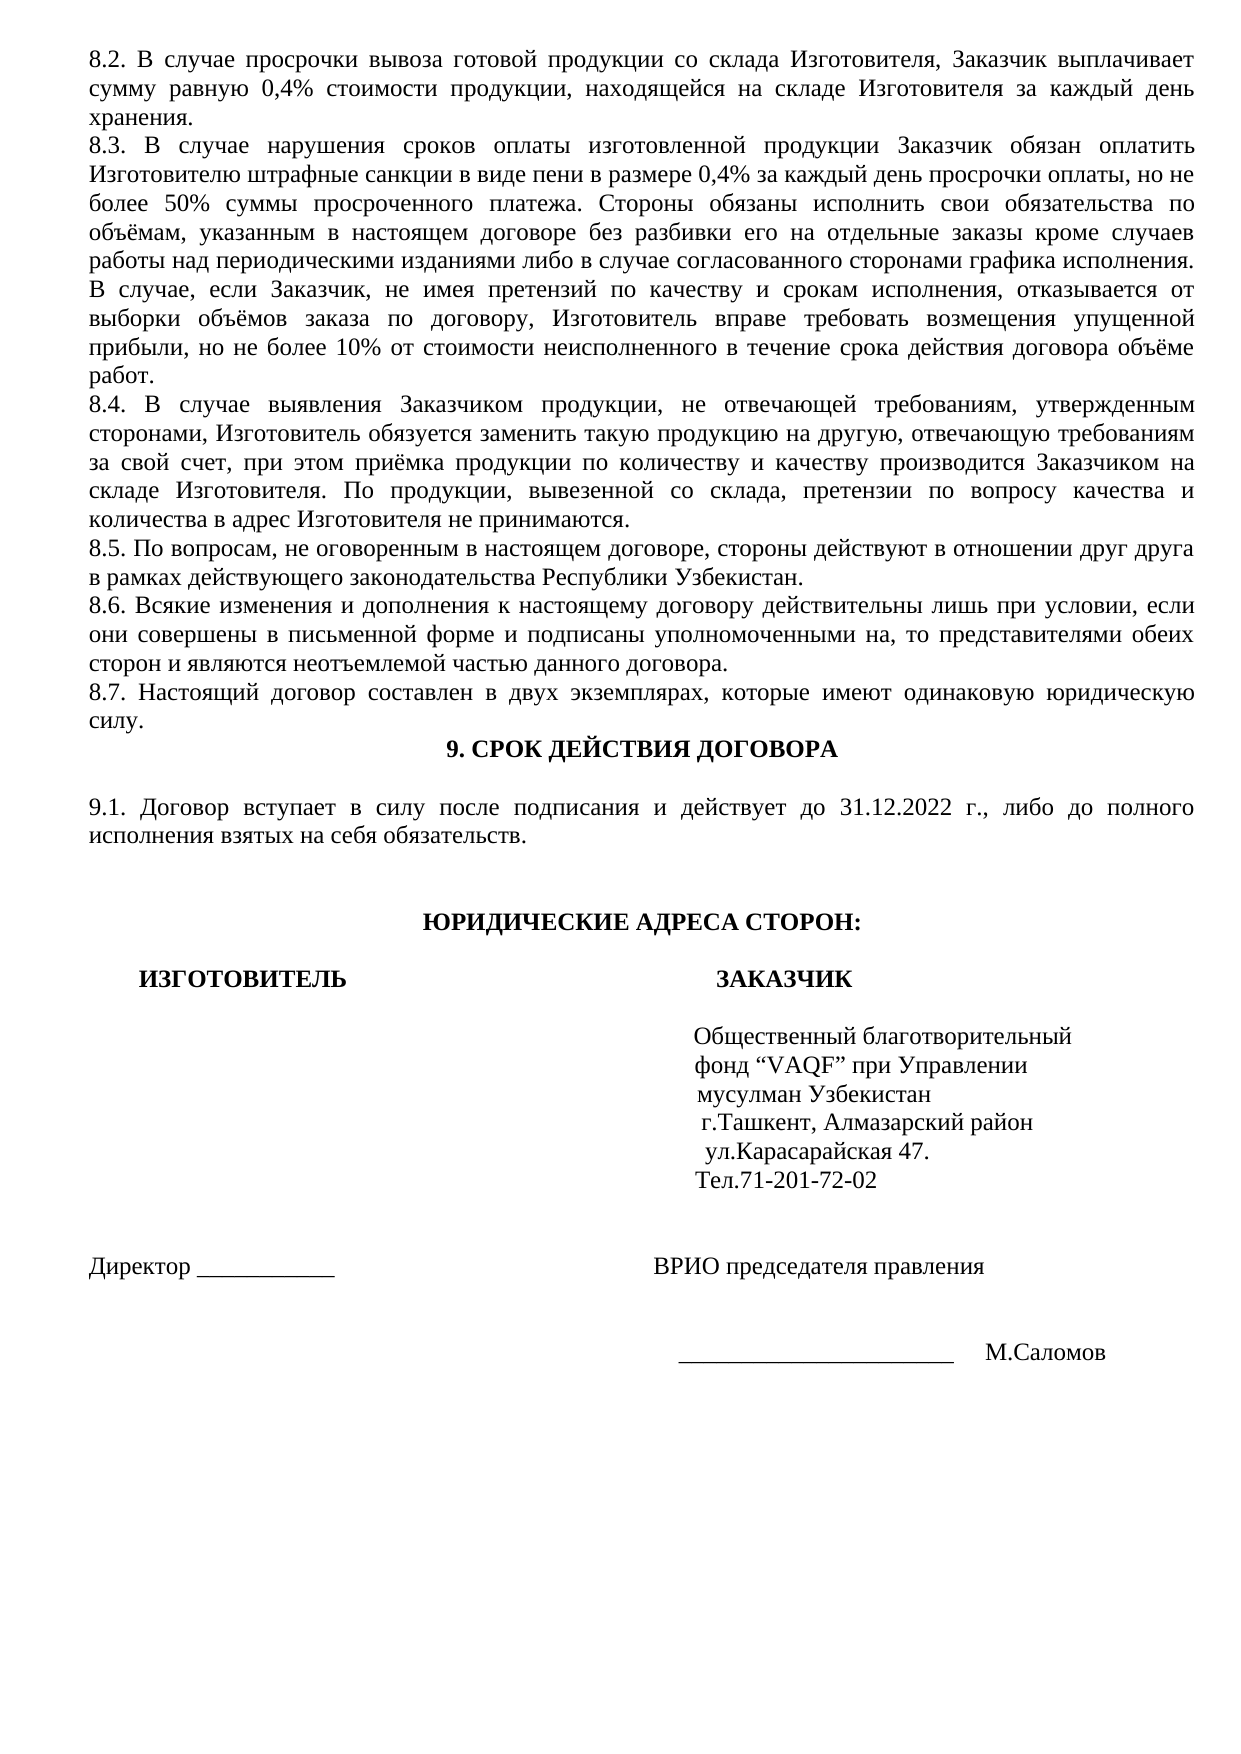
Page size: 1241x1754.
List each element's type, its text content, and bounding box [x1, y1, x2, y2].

text г.Ташкент, Алмазарский район [88, 1107, 1196, 1136]
text фонд “VAQF” при Управлении [88, 1050, 1196, 1079]
text 8.2. В случае просрочки вывоза готовой продукции со склада Изготовителя, Заказчик выплачивает сумму равную 0,4% стоимости продукции, находящейся на складе Изготовителя за каждый день хранения. [88, 44, 1196, 131]
text 8.7. Настоящий договор составлен в двух экземплярах, которые имеют одинаковую юридическую силу. [88, 677, 1196, 734]
text мусулман Узбекистан [88, 1079, 1196, 1107]
text Тел.71-201-72-02 [88, 1165, 1196, 1194]
text 8.5. По вопросам, не оговоренным в настоящем договоре, стороны действуют в отношении друг друга в рамках действующего законодательства Республики Узбекистан. [88, 533, 1196, 591]
text 8.3. В случае нарушения сроков оплаты изготовленной продукции Заказчик обязан оплатить Изготовителю штрафные санкции в виде пени в размере 0,4% за каждый день просрочки оплаты, но не более 50% суммы просроченного платежа. Стороны обязаны исполнить свои обязательства по объёмам, указанным в настоящем договоре без разбивки его на отдельные заказы кроме случаев работы над периодическими изданиями либо в случае согласованного сторонами графика исполнения. В случае, если Заказчик, не имея претензий по качеству и срокам исполнения, отказывается от выборки объёмов заказа по договору, Изготовитель вправе требовать возмещения упущенной прибыли, но не более 10% от стоимости неисполненного в течение срока действия договора объёме работ. [88, 131, 1196, 389]
text Общественный благотворительный [88, 1021, 1196, 1050]
text Директор ___________ ВРИО председателя правления [88, 1251, 1196, 1280]
text ИЗГОТОВИТЕЛЬ ЗАКАЗЧИК [88, 964, 1196, 993]
text 9. СРОК ДЕЙСТВИЯ ДОГОВОРА [88, 734, 1196, 763]
text ЮРИДИЧЕСКИЕ АДРЕСА СТОРОН: [88, 907, 1196, 936]
text 8.4. В случае выявления Заказчиком продукции, не отвечающей требованиям, утвержденным сторонами, Изготовитель обязуется заменить такую продукцию на другую, отвечающую требованиям за свой счет, при этом приёмка продукции по количеству и качеству производится Заказчиком на складе Изготовителя. По продукции, вывезенной со склада, претензии по вопросу качества и количества в адрес Изготовителя не принимаются. [88, 389, 1196, 533]
text ул.Карасарайская 47. [88, 1136, 1196, 1165]
text ______________________ М.Саломов [605, 1337, 1196, 1365]
text 9.1. Договор вступает в силу после подписания и действует до 31.12.2022 г., либо до полного исполнения взятых на себя обязательств. [88, 792, 1196, 849]
text 8.6. Всякие изменения и дополнения к настоящему договору действительны лишь при условии, если они совершены в письменной форме и подписаны уполномоченными на, то представителями обеих сторон и являются неотъемлемой частью данного договора. [88, 591, 1196, 677]
